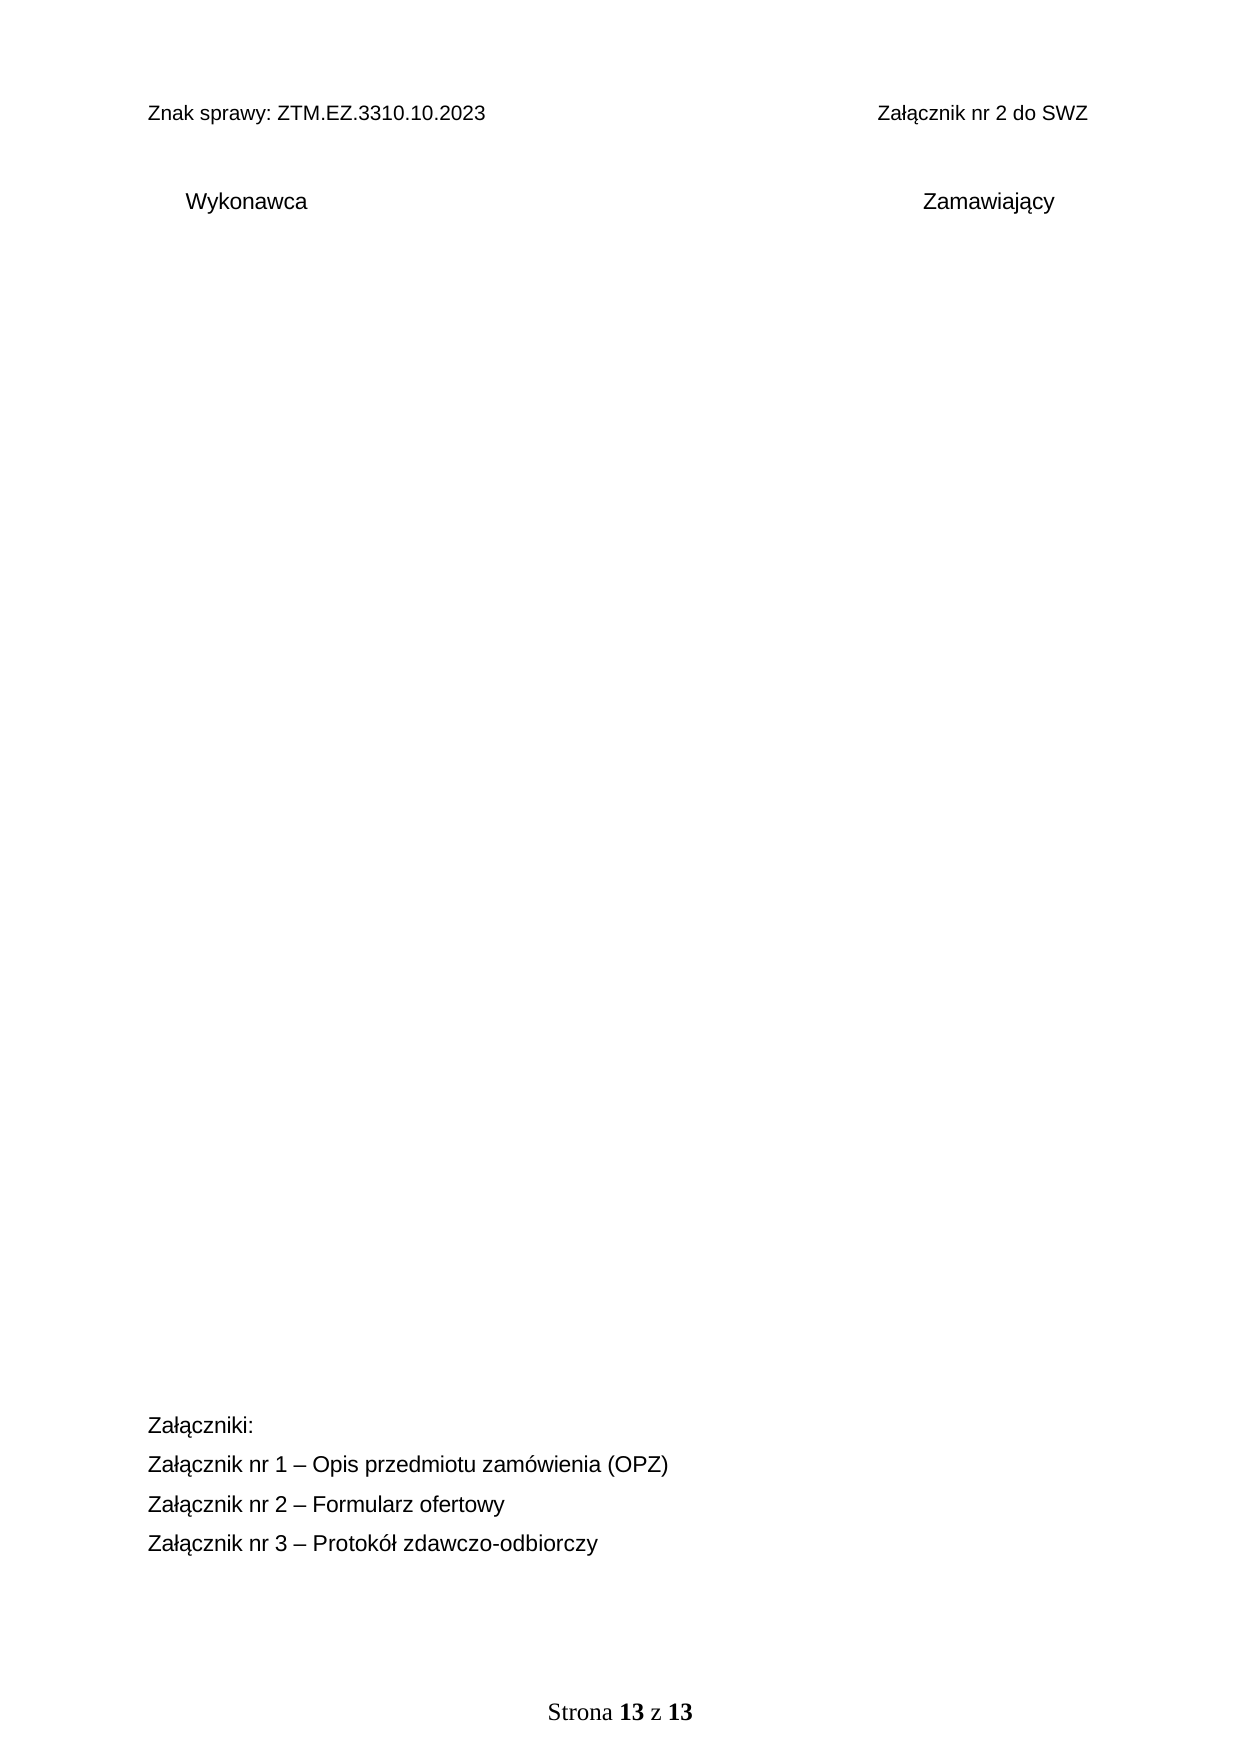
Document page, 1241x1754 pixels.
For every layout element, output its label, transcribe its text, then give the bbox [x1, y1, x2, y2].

text Załącznik nr 3 – Protokół zdawczo-odbiorczy [148, 1530, 1093, 1556]
text Załącznik nr 1 – Opis przedmiotu zamówienia (OPZ) [148, 1451, 1093, 1477]
text Wykonawca Zamawiający [148, 188, 1093, 214]
text Załączniki: [148, 1412, 1093, 1438]
text Załącznik nr 2 – Formularz ofertowy [148, 1491, 1093, 1517]
